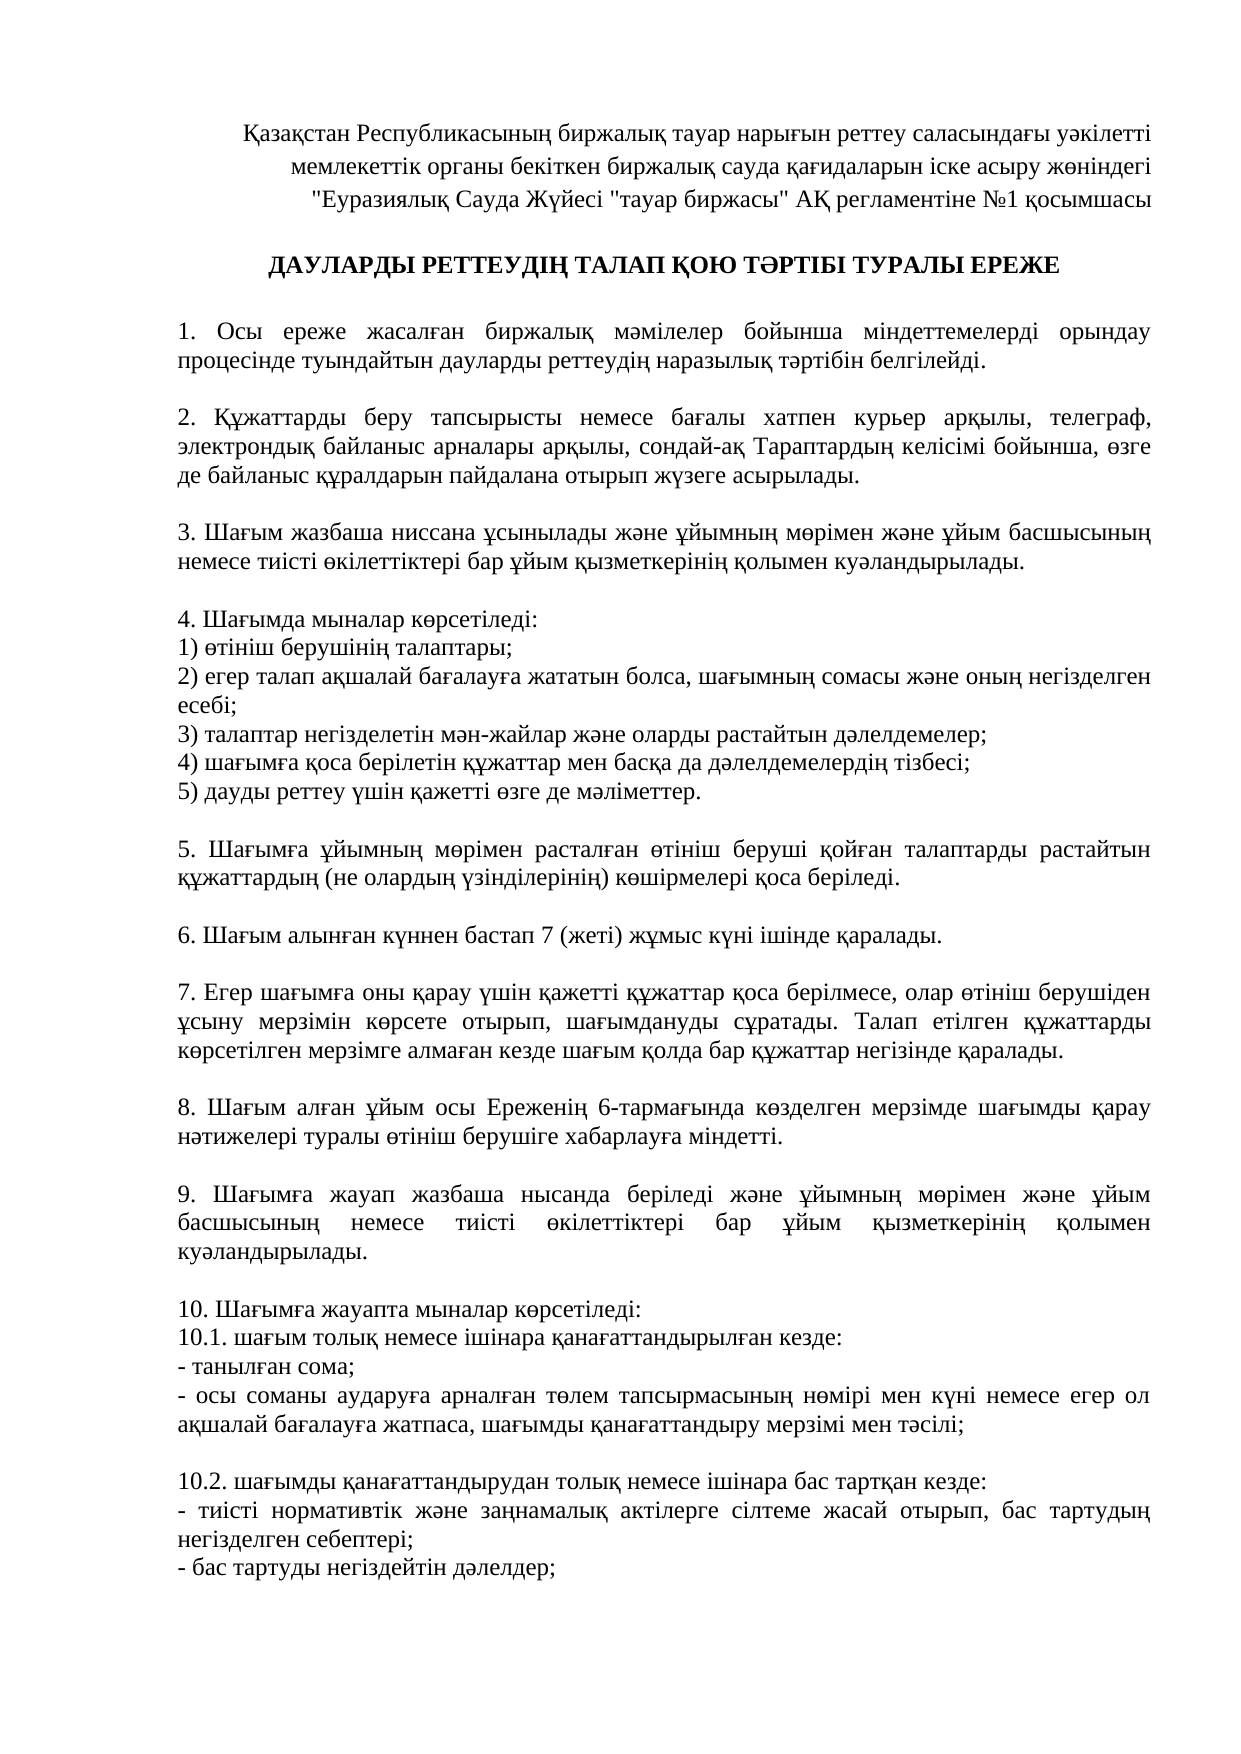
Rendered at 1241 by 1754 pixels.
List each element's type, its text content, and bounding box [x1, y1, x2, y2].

text 5. Шағымға ұйымның мөрімен расталған өтініш беруші қойған талаптарды растайтын құжаттардың (не олардың үзінділерінің) көшірмелері қоса беріледі. [177, 834, 1152, 891]
text 1) өтініш берушінің талаптары; [177, 632, 1152, 661]
text - осы соманы аударуға арналған төлем тапсырмасының нөмірі мен күні немесе егер ол ақшалай бағалауға жатпаса, шағымды қанағаттандыру мерзімі мен тәсілі; [177, 1380, 1152, 1437]
text - бас тартуды негіздейтін дәлелдер; [177, 1552, 1152, 1581]
text - танылған сома; [177, 1351, 1152, 1380]
text Қазақстан Республикасының биржалық тауар нарығын реттеу саласындағы уәкілетті мемлекеттік органы бекіткен биржалық сауда қағидаларын іске асыру жөніндегі [177, 118, 1152, 180]
text 7. Егер шағымға оны қарау үшін қажетті құжаттар қоса берілмесе, олар өтініш берушіден ұсыну мерзімін көрсете отырып, шағымдануды сұратады. Талап етілген құжаттарды көрсетілген мерзімге алмаған кезде шағым қолда бар құжаттар негізінде қаралады. [177, 977, 1152, 1064]
text 3. Шағым жазбаша ниссана ұсынылады және ұйымның мөрімен және ұйым басшысының немесе тиісті өкілеттіктері бар ұйым қызметкерінің қолымен куәландырылады. [177, 517, 1152, 575]
text 10. Шағымға жауапта мыналар көрсетіледі: [177, 1294, 1152, 1322]
text 10.1. шағым толық немесе ішінара қанағаттандырылған кезде: [177, 1322, 1152, 1351]
text "Еуразиялық Сауда Жүйесі "тауар биржасы" АҚ регламентіне №1 қосымшасы [177, 184, 1152, 213]
text 6. Шағым алынған күннен бастап 7 (жеті) жұмыс күні ішінде қаралады. [177, 920, 1152, 949]
text 1. Осы ереже жасалған биржалық мәмілелер бойынша міндеттемелерді орындау процесінде туындайтын дауларды реттеудің наразылық тәртібін белгілейді. [177, 316, 1152, 374]
text 9. Шағымға жауап жазбаша нысанда беріледі және ұйымның мөрімен және ұйым басшысының немесе тиісті өкілеттіктері бар ұйым қызметкерінің қолымен куәландырылады. [177, 1179, 1152, 1265]
text 2) егер талап ақшалай бағалауға жататын болса, шағымның сомасы және оның негізделген есебі; [177, 661, 1152, 719]
text ДАУЛАРДЫ РЕТТЕУДІҢ ТАЛАП ҚОЮ ТӘРТІБІ ТУРАЛЫ ЕРЕЖЕ [177, 250, 1152, 279]
text 3) талаптар негізделетін мән-жайлар және оларды растайтын дәлелдемелер; [177, 719, 1152, 747]
text - тиісті нормативтік және заңнамалық актілерге сілтеме жасай отырып, бас тартудың негізделген себептері; [177, 1495, 1152, 1552]
text 4) шағымға қоса берілетін құжаттар мен басқа да дәлелдемелердің тізбесі; [177, 747, 1152, 776]
text 2. Құжаттарды беру тапсырысты немесе бағалы хатпен курьер арқылы, телеграф, электрондық байланыс арналары арқылы, сондай-ақ Тараптардың келісімі бойынша, өзге де байланыс құралдарын пайдалана отырып жүзеге асырылады. [177, 402, 1152, 489]
text 4. Шағымда мыналар көрсетіледі: [177, 604, 1152, 632]
text 10.2. шағымды қанағаттандырудан толық немесе ішінара бас тартқан кезде: [177, 1466, 1152, 1495]
text 8. Шағым алған ұйым осы Ереженің 6-тармағында көзделген мерзімде шағымды қарау нәтижелері туралы өтініш берушіге хабарлауға міндетті. [177, 1092, 1152, 1150]
text 5) дауды реттеу үшін қажетті өзге де мәліметтер. [177, 776, 1152, 805]
